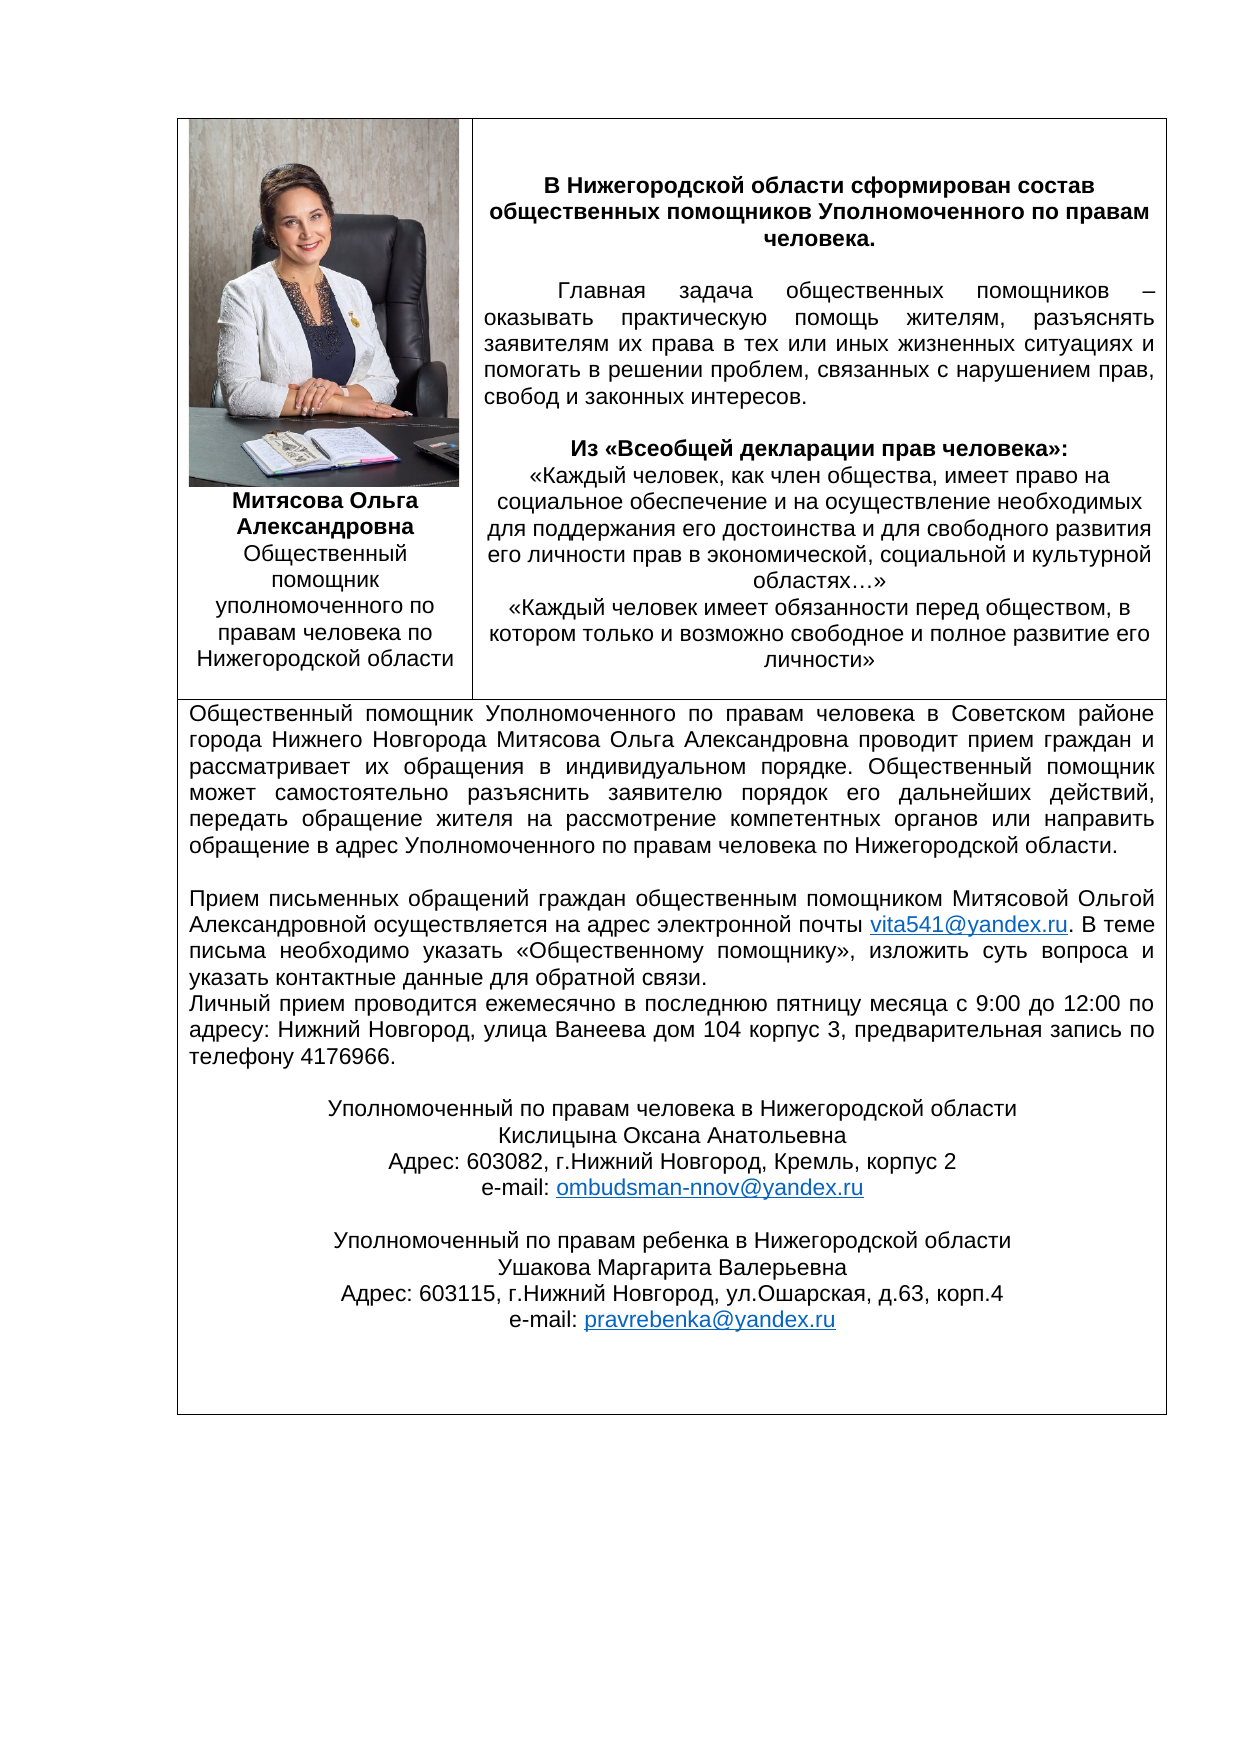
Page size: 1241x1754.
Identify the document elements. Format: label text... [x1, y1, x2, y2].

table_cell Общественный помощник Уполномоченного по правам человека в Советском районе города Нижнего Новгорода Митясова Ольга Александровна проводит прием граждан и рассматривает их обращения в индивидуальном порядке. Общественный помощник может самостоятельно разъяснить заявителю порядок его дальнейших действий, передать обращение жителя на рассмотрение компетентных органов или направить обращение в адрес Уполномоченного по правам человека по Нижегородской области. Прием письменных обращений граждан общественным помощником Митясовой Ольгой Александровной осуществляется на адрес электронной почты vita541@yandex.ru. В теме письма необходимо указать «Общественному помощнику», изложить суть вопроса и указать контактные данные для обратной связи. Личный прием проводится ежемесячно в последнюю пятницу месяца с 9:00 до 12:00 по адресу: Нижний Новгород, улица Ванеева дом 104 корпус 3, предварительная запись по телефону 4176966. Уполномоченный по правам человека в Нижегородской области Кислицына Оксана Анатольевна Адрес: 603082, г.Нижний Новгород, Кремль, корпус 2 e-mail: ombudsman-nnov@yandex.ru Уполномоченный по правам ребенка в Нижегородской области Ушакова Маргарита Валерьевна Адрес: 603115, г.Нижний Новгород, ул.Ошарская, д.63, корп.4 e-mail: pravrebenka@yandex.ru [178, 700, 1166, 1414]
table_header Митясова Ольга Александровна Общественный помощник уполномоченного по правам человека по Нижегородской области [178, 119, 472, 699]
picture [188, 119, 460, 487]
table_header В Нижегородской области сформирован состав общественных помощников Уполномоченного по правам человека. Главная задача общественных помощников – оказывать практическую помощь жителям, разъяснять заявителям их права в тех или иных жизненных ситуациях и помогать в решении проблем, связанных с нарушением прав, свобод и законных интересов. Из «Всеобщей декларации прав человека»: «Каждый человек, как член общества, имеет право на социальное обеспечение и на осуществление необходимых для поддержания его достоинства и для свободного развития его личности прав в экономической, социальной и культурной областях…» «Каждый человек имеет обязанности перед обществом, в котором только и возможно свободное и полное развитие его личности» [473, 119, 1166, 699]
